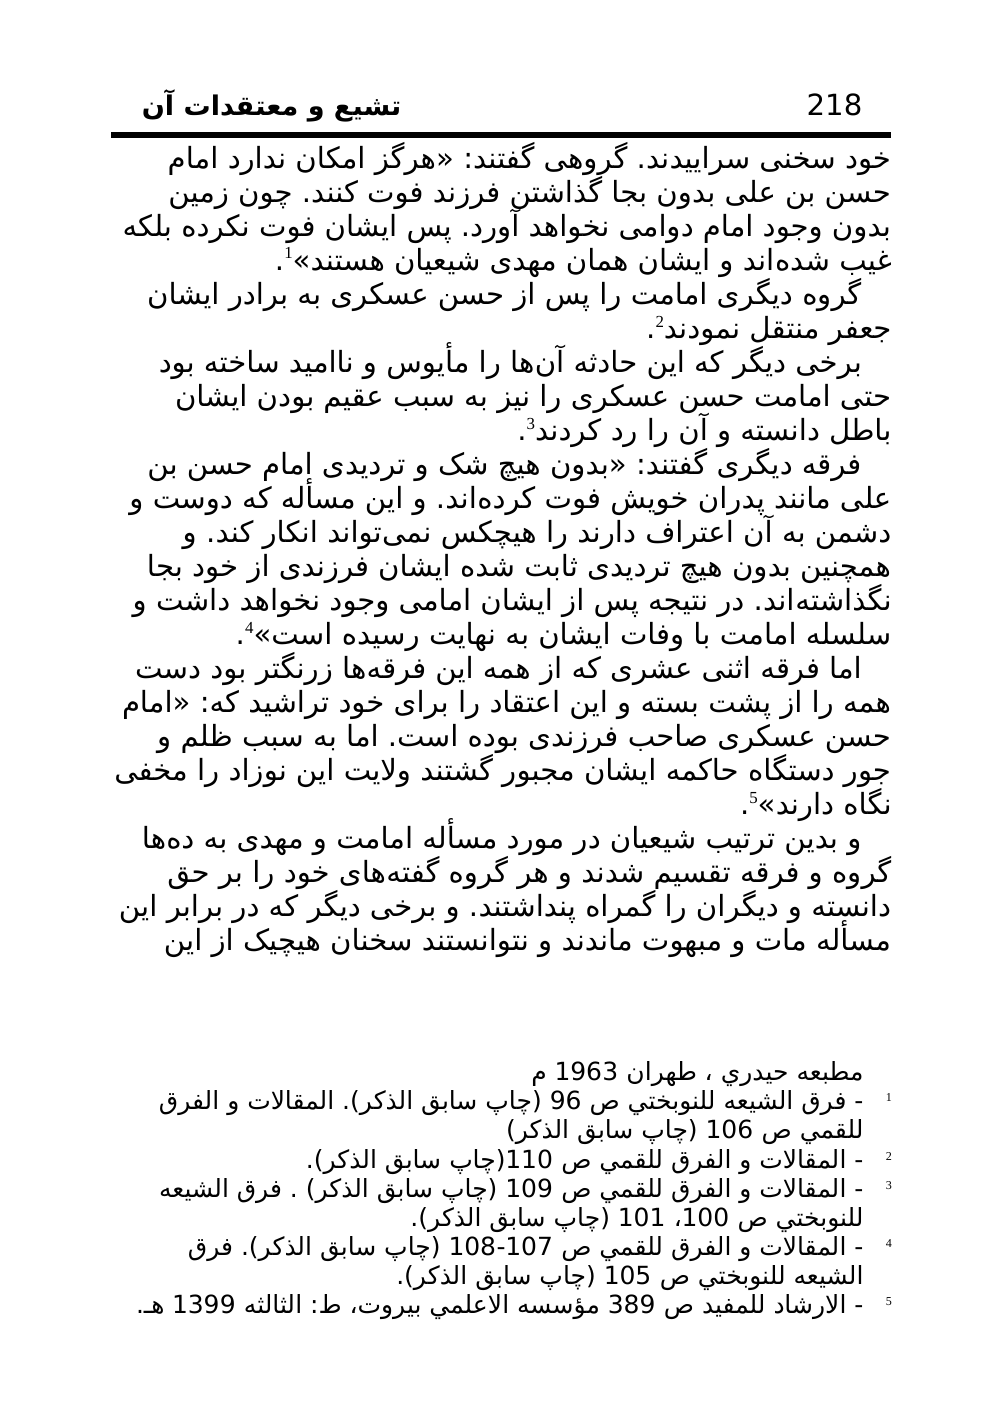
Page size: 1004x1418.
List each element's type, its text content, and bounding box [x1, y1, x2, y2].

text اما فرقه اثنی عشری که از همه این فرقه‌ها زرنگتر بود دست همه را از پشت بسته و این اعتقاد را برای خود تراشید که: «امام حسن عسکری صاحب فرزندی بوده است. اما به سبب ظلم و جور دستگاه حاکمه ایشان مجبور گشتند ولایت این نوزاد را مخفی نگاه دارند». [112, 651, 892, 821]
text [112, 141, 892, 277]
text فرقه دیگری گفتند: «بدون هیچ شک و تردیدی امام حسن بن علی مانند پدران خویش فوت کرده‌اند. و این مسأله که دوست و دشمن به آن اعتراف دارند را هیچکس نمی‌تواند انکار کند. و همچنین بدون هیچ تردیدی ثابت شده ایشان فرزندی از خود بجا نگذاشته‌اند. در نتیجه پس از ایشان امامی وجود نخواهد داشت و سلسله امامت با وفات ایشان به نهایت رسیده است». [112, 447, 892, 651]
text برخی دیگر که این حادثه آن‌ها را مأیوس و ناامید ساخته بود حتی امامت حسن عسکری را نیز به سبب عقیم بودن ایشان باطل دانسته و آن را رد کردند. [112, 345, 892, 447]
text گروه دیگری امامت را پس از حسن عسکری به برادر ایشان جعفر منتقل نمودند. [112, 277, 892, 345]
text و بدین ترتیب شیعیان در مورد مسأله امامت و مهدی به ده‌ها گروه و فرقه تقسیم شدند و هر گروه گفته‌های خود را بر حق دانسته و دیگران را گمراه پنداشتند. و برخی دیگر که در برابر این مسأله مات و مبهوت ماندند و نتوانستند سخنان هیچیک از این فرقه‌ها را بپذیرند گفتند: «این مسأله بر ما پوشیده مانده و ما نمی‌دانیم در مورد آن چه بگوییم؟». [112, 821, 892, 957]
